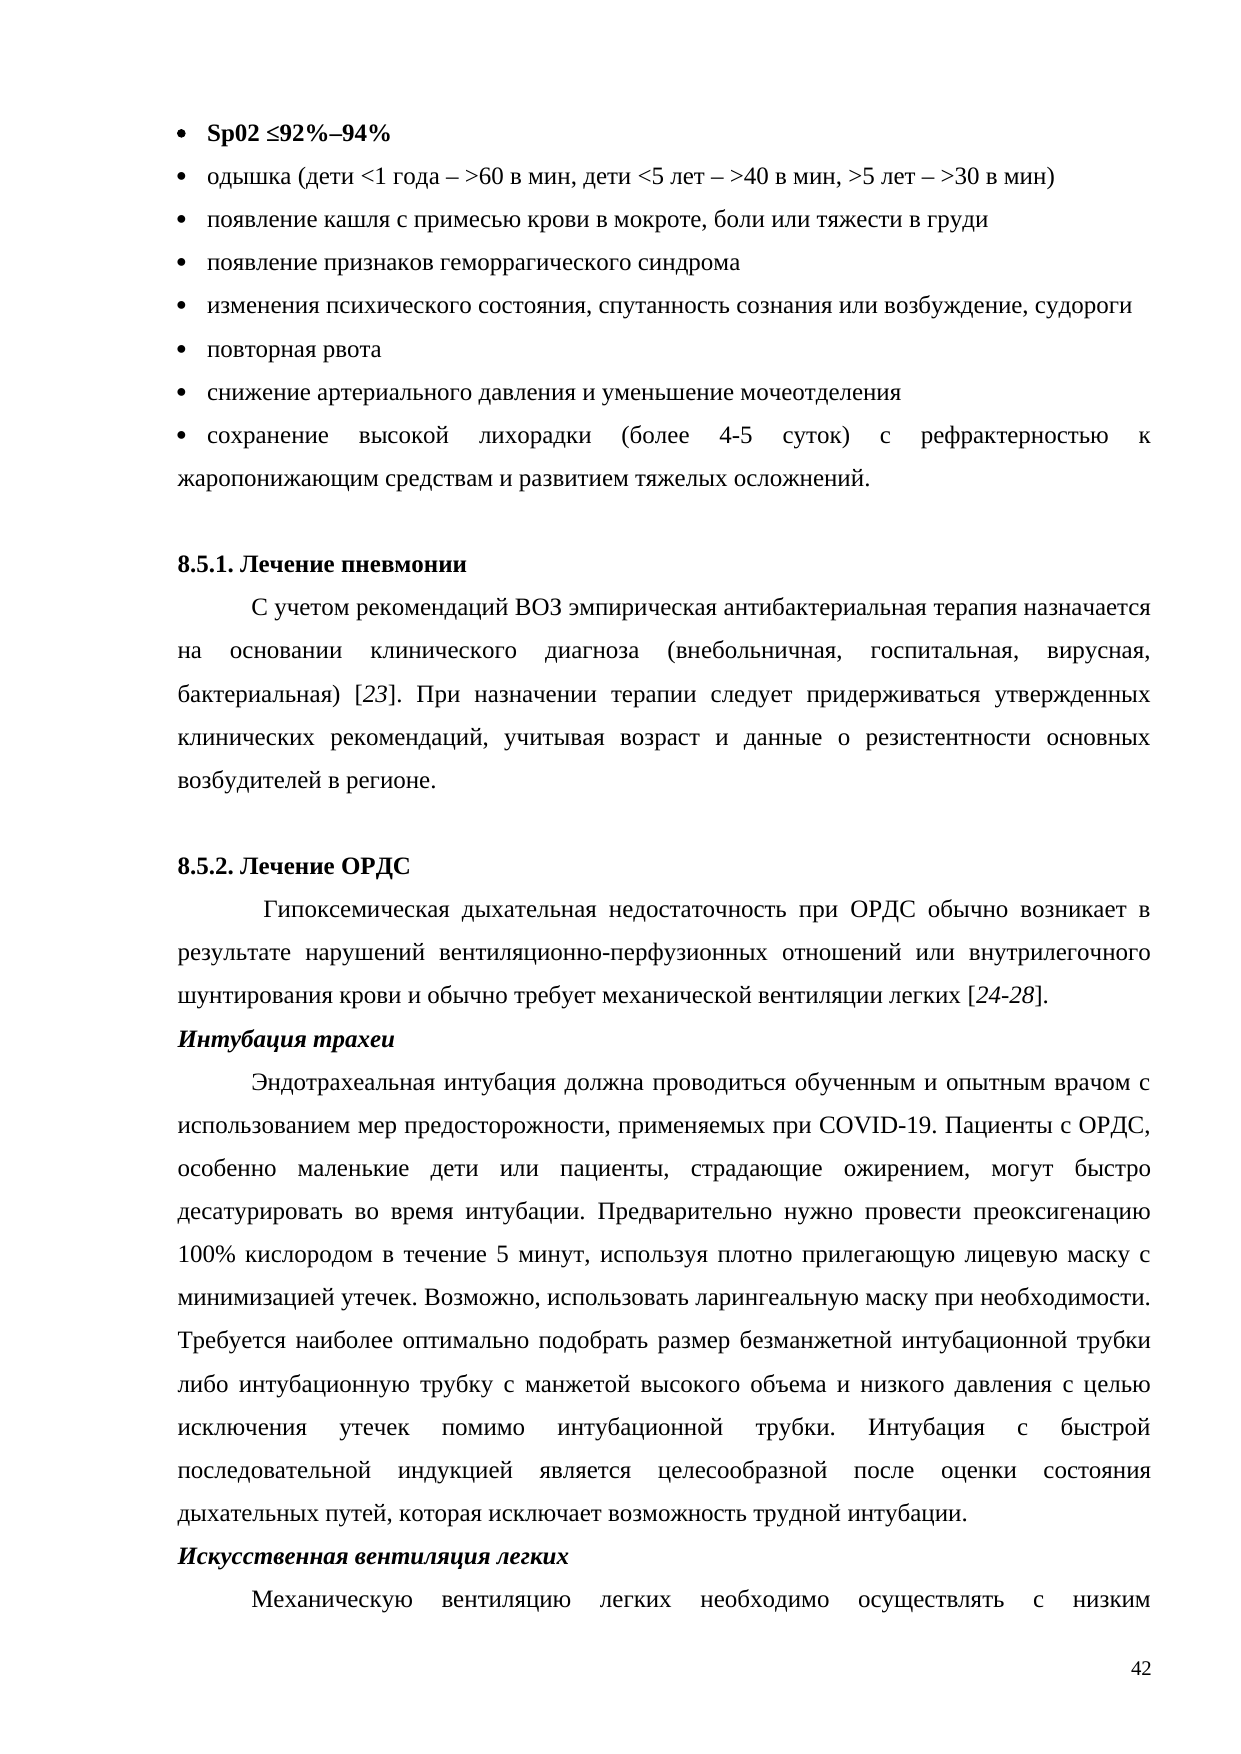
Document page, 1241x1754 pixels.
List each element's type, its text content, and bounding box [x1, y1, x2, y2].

list снижение артериального давления и уменьшение мочеотделения [177, 377, 1152, 406]
list одышка (дети <1 года – >60 в мин, дети <5 лет – >40 в мин, >5 лет – >30 в мин) [177, 161, 1152, 190]
list Интубация трахеи [177, 1024, 1152, 1052]
list сохранение высокой лихорадки (более 4-5 суток) с рефрактерностью к жаропонижающим средствам и развитием тяжелых осложнений. [177, 420, 1152, 492]
list Эндотрахеальная интубация должна проводиться обученным и опытным врачом с использованием мер предосторожности, применяемых при COVID-19. Пациенты с ОРДС, особенно маленькие дети или пациенты, страдающие ожирением, могут быстро десатурировать во время интубации. Предварительно нужно провести преоксигенацию 100% кислородом в течение 5 минут, используя плотно прилегающую лицевую маску с минимизацией утечек. Возможно, использовать ларингеальную маску при необходимости. Требуется наиболее оптимально подобрать размер безманжетной интубационной трубки либо интубационную трубку с манжетой высокого объема и низкого давления с целью исключения утечек помимо интубационной трубки. Интубация с быстрой последовательной индукцией является целесообразной после оценки состояния дыхательных путей, которая исключает возможность трудной интубации. [177, 1067, 1152, 1527]
text Гипоксемическая дыхательная недостаточность при ОРДС обычно возникает в результате нарушений вентиляционно-перфузионных отношений или внутрилегочного шунтирования крови и обычно требует механической вентиляции легких [24-28]. [177, 894, 1152, 1009]
list появление кашля с примесью крови в мокроте, боли или тяжести в груди [177, 204, 1152, 233]
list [177, 1584, 1152, 1613]
list 8.5.2. Лечение ОРДС [177, 851, 1152, 880]
list повторная рвота [177, 334, 1152, 362]
list Sp02 ≤92%–94% [177, 118, 1152, 147]
list 8.5.1. Лечение пневмонии [177, 549, 1152, 578]
list изменения психического состояния, спутанность сознания или возбуждение, судороги [177, 291, 1152, 319]
list Искусственная вентиляция легких [177, 1541, 1152, 1570]
list появление признаков геморрагического синдрома [177, 247, 1152, 276]
list С учетом рекомендаций ВОЗ эмпирическая антибактериальная терапия назначается на основании клинического диагноза (внебольничная, госпитальная, вирусная, бактериальная) [23]. При назначении терапии следует придерживаться утвержденных клинических рекомендаций, учитывая возраст и данные о резистентности основных возбудителей в регионе. [177, 592, 1152, 794]
